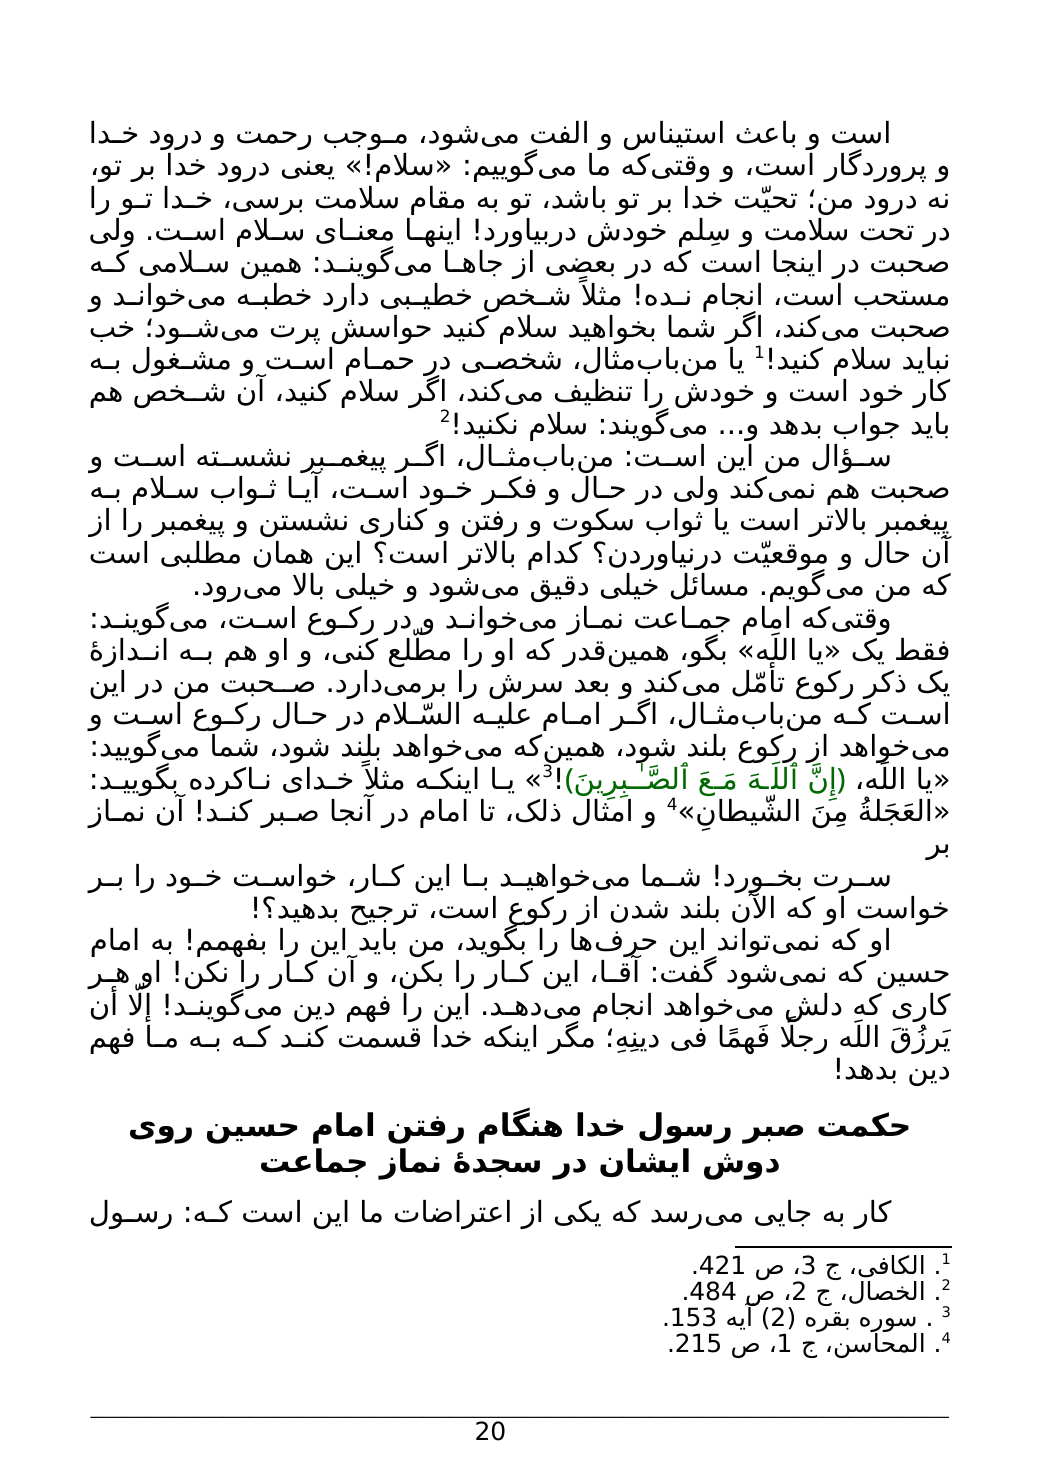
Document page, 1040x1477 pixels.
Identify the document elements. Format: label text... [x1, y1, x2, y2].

text سؤال من این است: من‌باب‌مثال، اگر پیغمبر نشسته است و صحبت هم نمی‌کند ولی در حال و فکر خود است، آیا ثواب سلام به پیغمبر بالاتر است یا ثواب سکوت و رفتن و کناری نشستن و پیغمبر را از آن حال و موقعیّت درنیاوردن؟ کدام بالاتر است؟ این همان مطلبی است که من می‌گویم. مسائل خیلی دقیق می‌شود و خیلی بالا می‌رود. [89, 441, 951, 602]
text وقتی‌که امام جماعت نماز می‌خواند و در رکوع است، می‌گویند: فقط یک «یا اللَه» بگو، همین‌قدر که او را مطّلع کنی، و او هم به اندازۀ یک ذکر رکوع تأمّل می‌کند و بعد سرش را برمی‌دارد. صحبت من در این است که من‌باب‌مثال، اگر امام علیه السّلام در حال رکوع است و می‌خواهد از رکوع بلند شود، همین‌که می‌خواهد بلند شود، شما می‌گویید: «یا اللَه، ﴿إِنَّ ٱللَهَ مَعَ ٱلصَّـٰبِرِينَ﴾!» یا اینکه مثلاً خدای ناکرده بگویید: «العَجَلةُ مِنَ الشّیطانِ» و امثال ذلک، تا امام در آنجا صبر کند! آن نماز بر [89, 602, 951, 861]
text است و باعث استیناس و الفت می‌شود، موجب رحمت و درود خدا و پروردگار است، و وقتی‌که ما می‌گوییم: «سلام!» یعنی درود خدا بر تو، نه درود من؛ تحیّت خدا بر تو باشد، تو به مقام سلامت برسی، خدا تو را در تحت سلامت و سِلم خودش دربیاورد! اینها معنای سلام است. ولی صحبت در اینجا است که در بعضی از جاها می‌گویند: همین سلامی که مستحب است، انجام نده! مثلاً شخص خطیبی دارد خطبه می‌خواند و صحبت می‌کند، اگر شما بخواهید سلام کنید حواسش پرت می‌شود؛ خب نباید سلام کنید! یا من‌باب‌مثال، شخصی در حمام است و مشغول به کار خود است و خودش را تنظیف می‌کند، اگر سلام کنید، آن شخص هم باید جواب بدهد و... می‌گویند: سلام نکنید! [89, 118, 951, 441]
subtitle حکمت صبر رسول خدا هنگام رفتن امام حسین روی دوش ایشان در سجدۀ نماز جماعت [89, 1107, 951, 1180]
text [89, 1197, 951, 1229]
text سرت بخورد! شما می‌خواهید با این کار، خواست خود را بر خواست او که الآن بلند شدن از رکوع است، ترجیح بدهید؟! [89, 861, 951, 925]
text او که نمی‌تواند این حرف‌ها را بگوید، من باید این را بفهمم! به امام حسین که نمی‌شود گفت: آقا، این کار را بکن، و آن کار را نکن! او هر کاری که دلش می‌خواهد انجام می‌دهد. این را فهم دین می‌گویند! إلّا أن یَرزُقَ اللَه رجلًا فَهمًا فی دینِهِ؛ مگر اینکه خدا قسمت کند که به ما فهم دین بدهد! [89, 925, 951, 1086]
